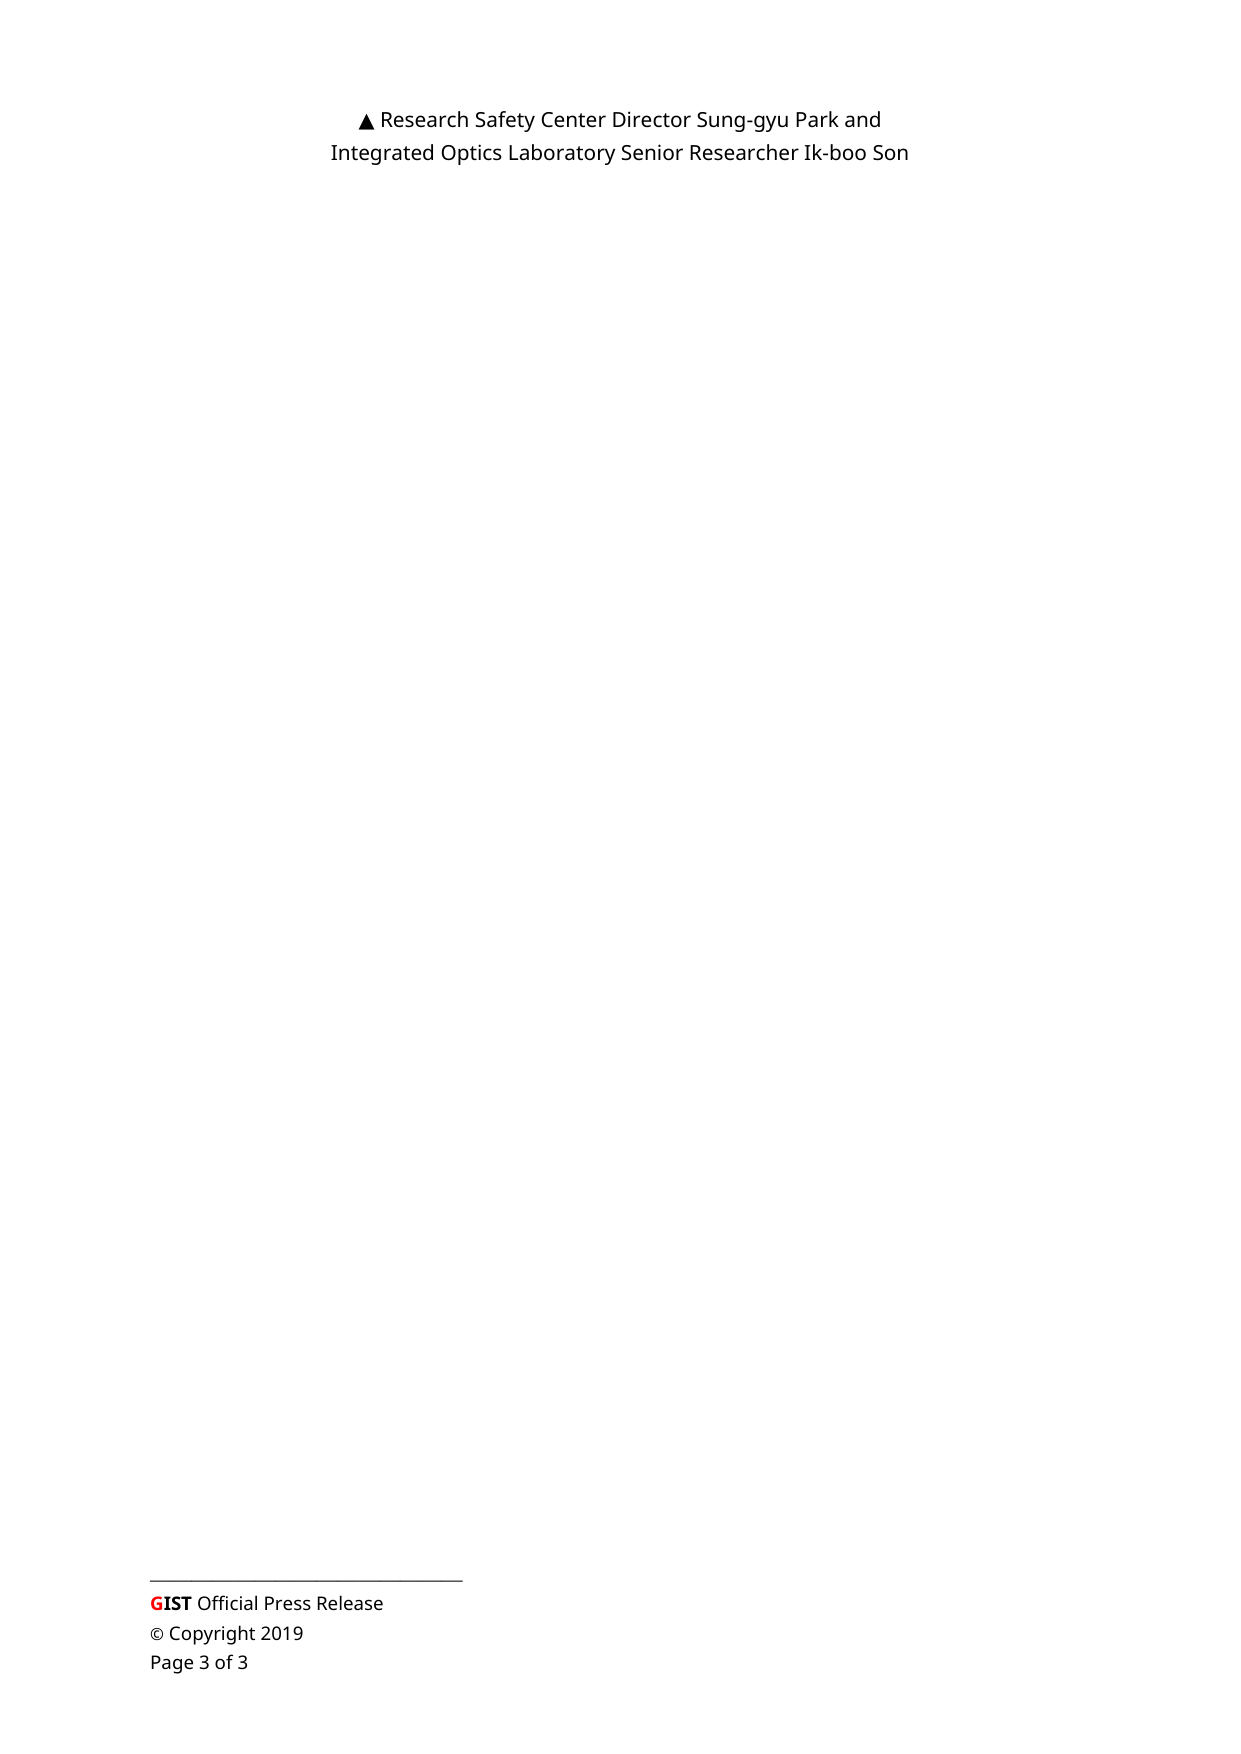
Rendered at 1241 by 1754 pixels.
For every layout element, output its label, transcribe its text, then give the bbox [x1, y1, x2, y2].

text Integrated Optics Laboratory Senior Researcher Ik-boo Son [150, 138, 1090, 166]
text ▲ Research Safety Center Director Sung-gyu Park and [150, 105, 1090, 133]
